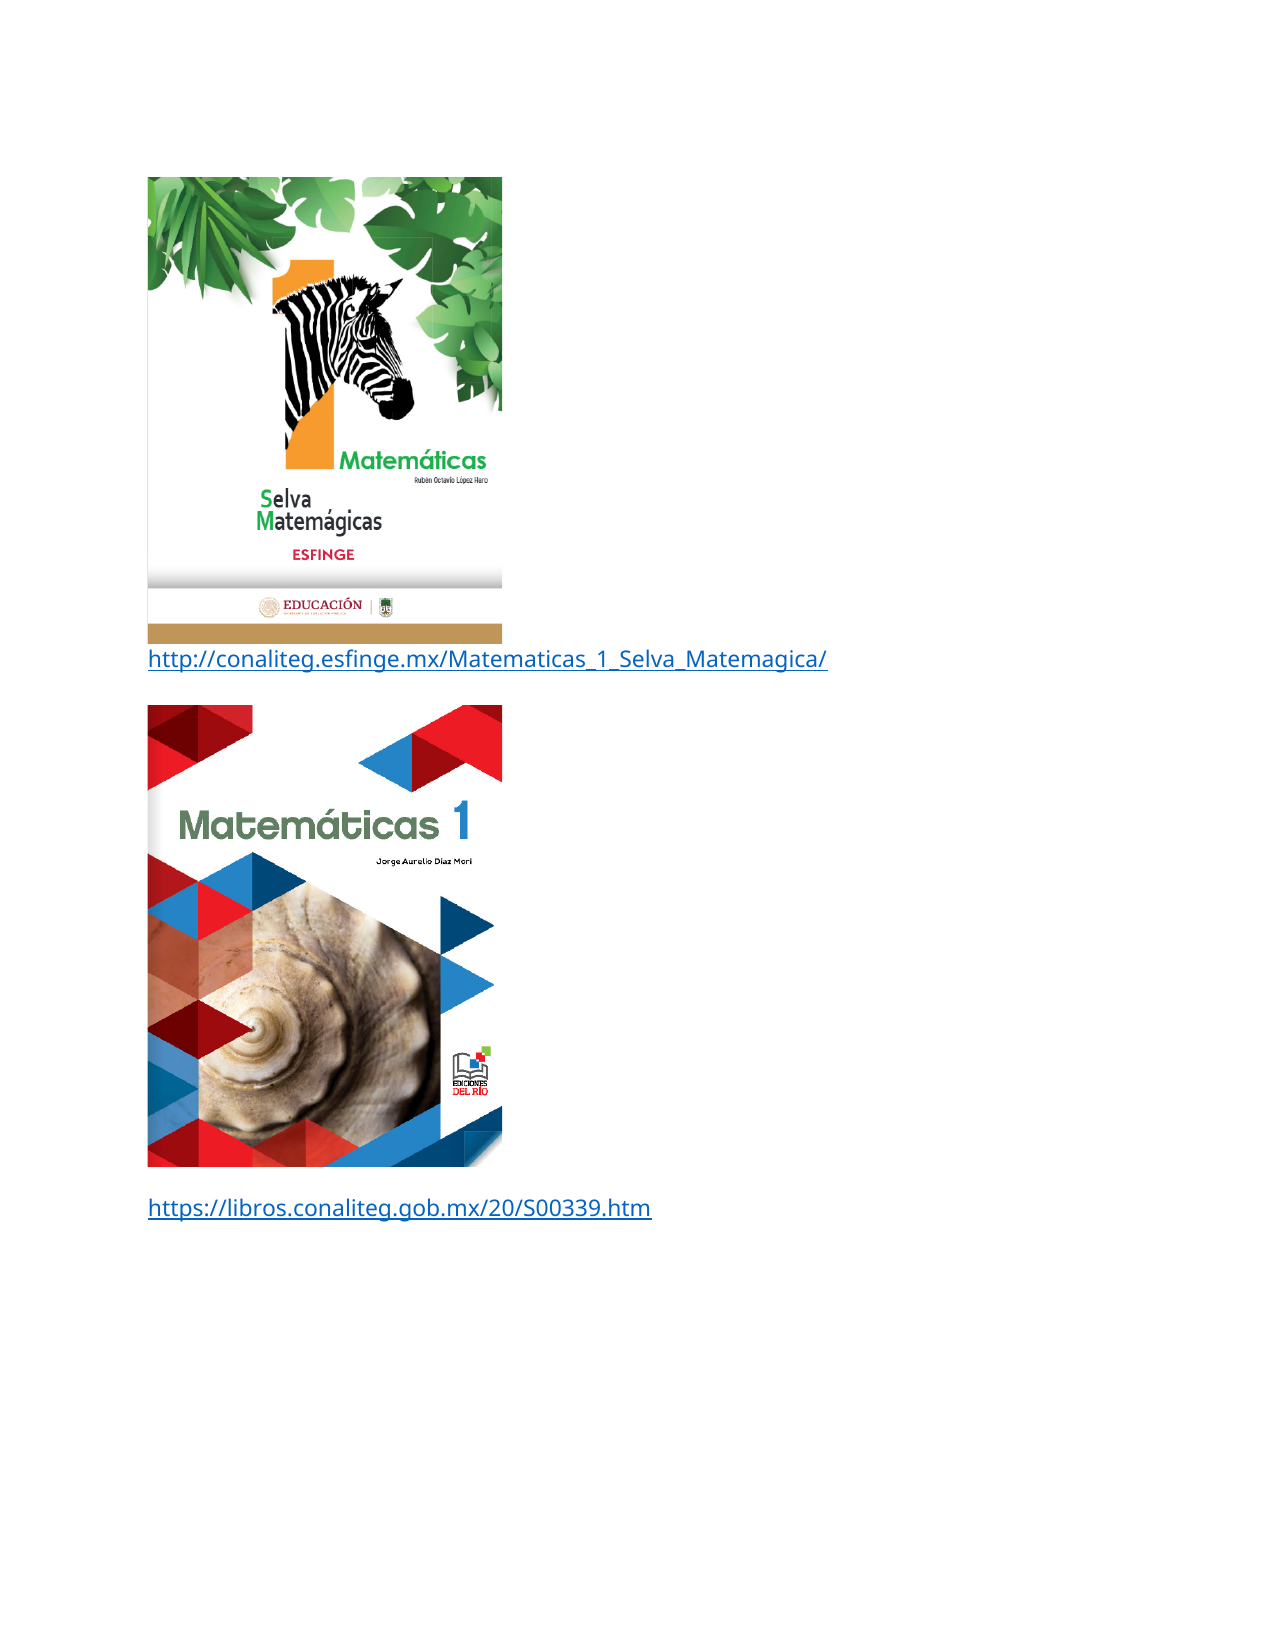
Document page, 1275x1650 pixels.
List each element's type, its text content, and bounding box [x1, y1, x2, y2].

text https://libros.conaliteg.gob.mx/20/S00339.htm [148, 1192, 1127, 1223]
text http://conaliteg.esfinge.mx/Matematicas_1_Selva_Matemagica/ [148, 643, 1127, 674]
picture [147, 177, 503, 644]
picture [147, 705, 503, 1167]
